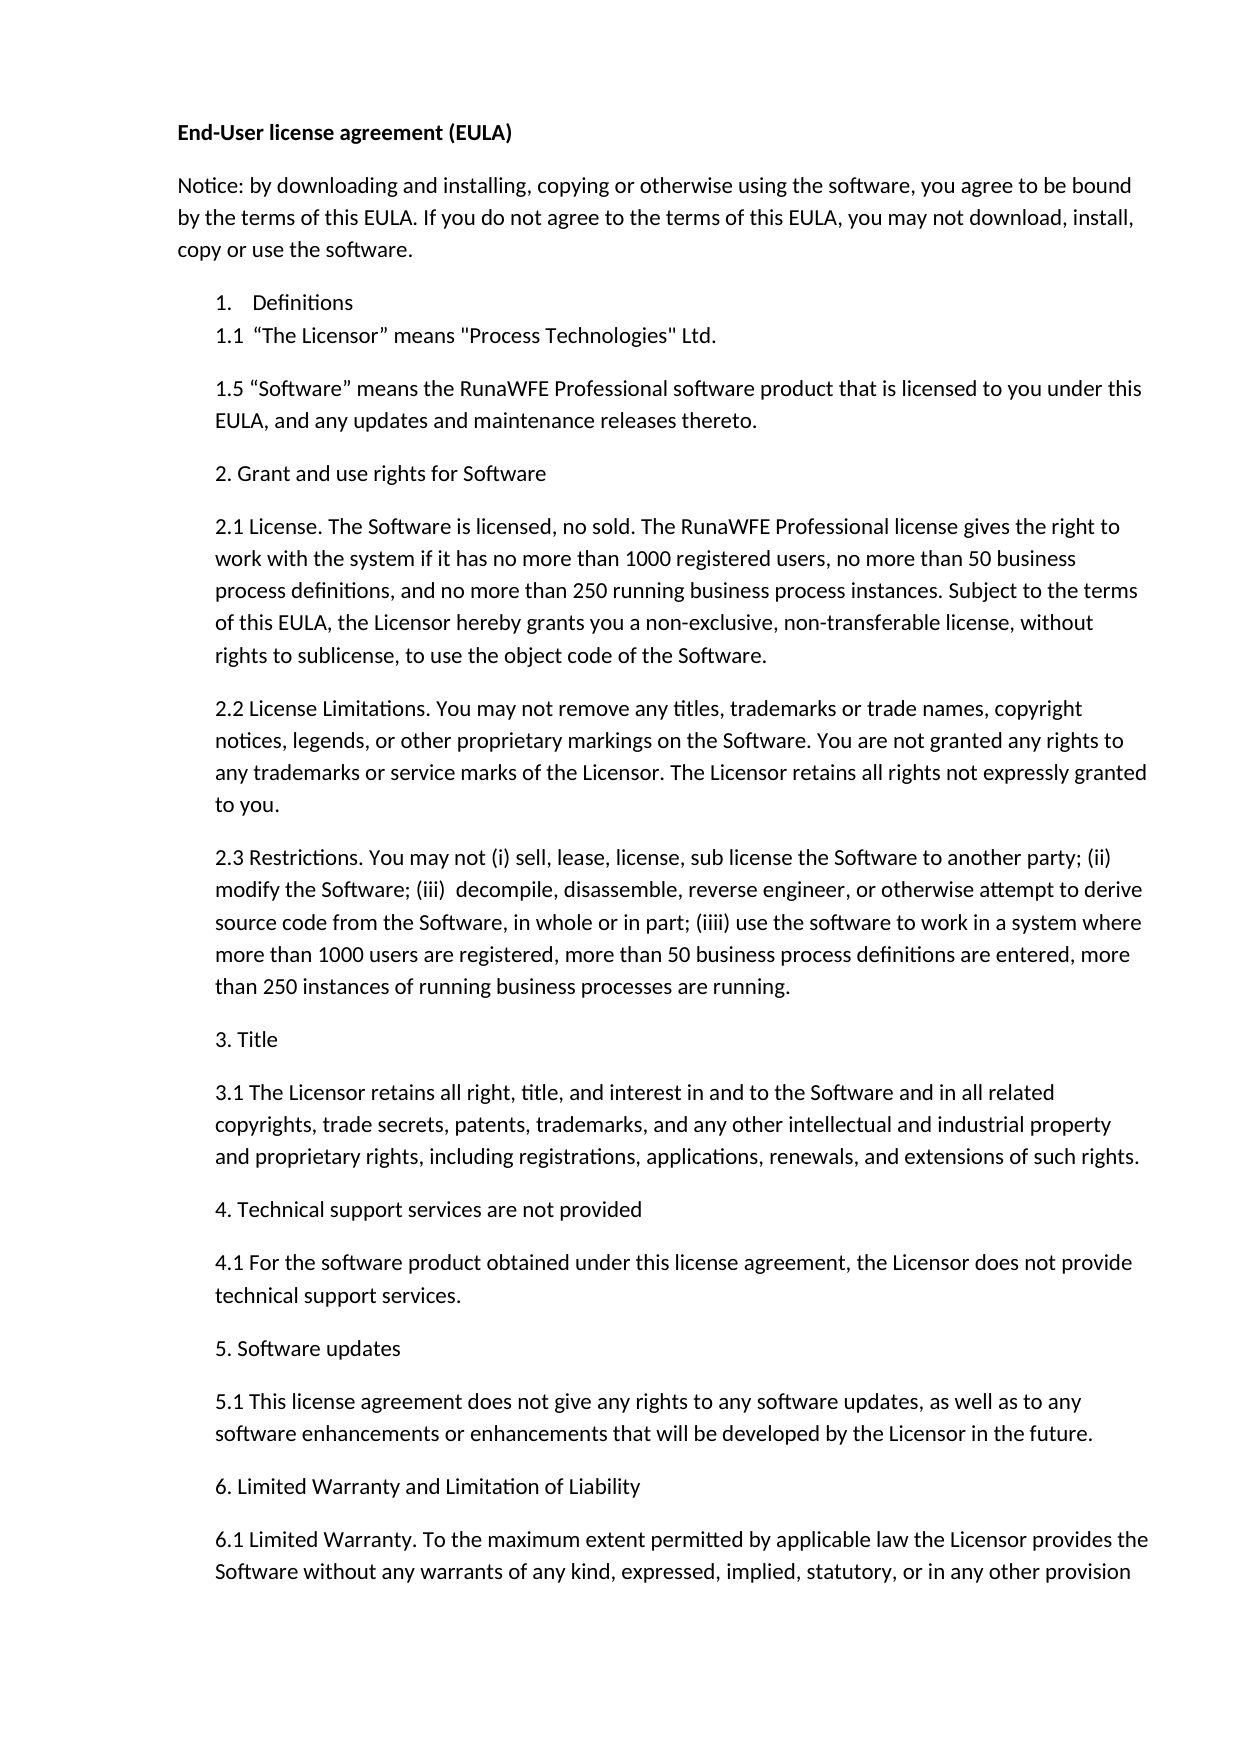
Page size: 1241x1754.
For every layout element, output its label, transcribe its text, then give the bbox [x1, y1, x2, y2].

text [215, 1525, 1152, 1585]
text 2.2 License Limitations. You may not remove any titles, trademarks or trade names, copyright notices, legends, or other proprietary markings on the Software. You are not granted any rights to any trademarks or service marks of the Licensor. The Licensor retains all rights not expressly granted to you. [215, 694, 1152, 818]
text 5. Software updates [215, 1334, 1152, 1362]
text 2.3 Restrictions. You may not (i) sell, lease, license, sub license the Software to another party; (ii) modify the Software; (iii) decompile, disassemble, reverse engineer, or otherwise attempt to derive source code from the Software, in whole or in part; (iiii) use the software to work in a system where more than 1000 users are registered, more than 50 business process definitions are entered, more than 250 instances of running business processes are running. [215, 843, 1152, 1000]
text Notice: by downloading and installing, copying or otherwise using the software, you agree to be bound by the terms of this EULA. If you do not agree to the terms of this EULA, you may not download, install, copy or use the software. [177, 171, 1152, 263]
text 6. Limited Warranty and Limitation of Liability [215, 1472, 1152, 1500]
text 3. Title [215, 1025, 1152, 1053]
list Definitions [215, 288, 1152, 317]
text 1.5 “Software” means the RunaWFE Professional software product that is licensed to you under this EULA, and any updates and maintenance releases thereto. [215, 374, 1152, 434]
text 2. Grant and use rights for Software [215, 459, 1152, 487]
text End-User license agreement (EULA) [177, 118, 1152, 146]
text 5.1 This license agreement does not give any rights to any software updates, as well as to any software enhancements or enhancements that will be developed by the Licensor in the future. [215, 1387, 1152, 1447]
text 2.1 License. The Software is licensed, no sold. The RunaWFE Professional license gives the right to work with the system if it has no more than 1000 registered users, no more than 50 business process definitions, and no more than 250 running business process instances. Subject to the terms of this EULA, the Licensor hereby grants you a non-exclusive, non-transferable license, without rights to sublicense, to use the object code of the Software. [215, 512, 1152, 669]
list “The Licensor” means "Process Technologies" Ltd. [215, 321, 1152, 349]
text 3.1 The Licensor retains all right, title, and interest in and to the Software and in all related copyrights, trade secrets, patents, trademarks, and any other intellectual and industrial property and proprietary rights, including registrations, applications, renewals, and extensions of such rights. [215, 1078, 1152, 1171]
text 4. Technical support services are not provided [215, 1196, 1152, 1223]
text 4.1 For the software product obtained under this license agreement, the Licensor does not provide technical support services. [215, 1248, 1152, 1309]
